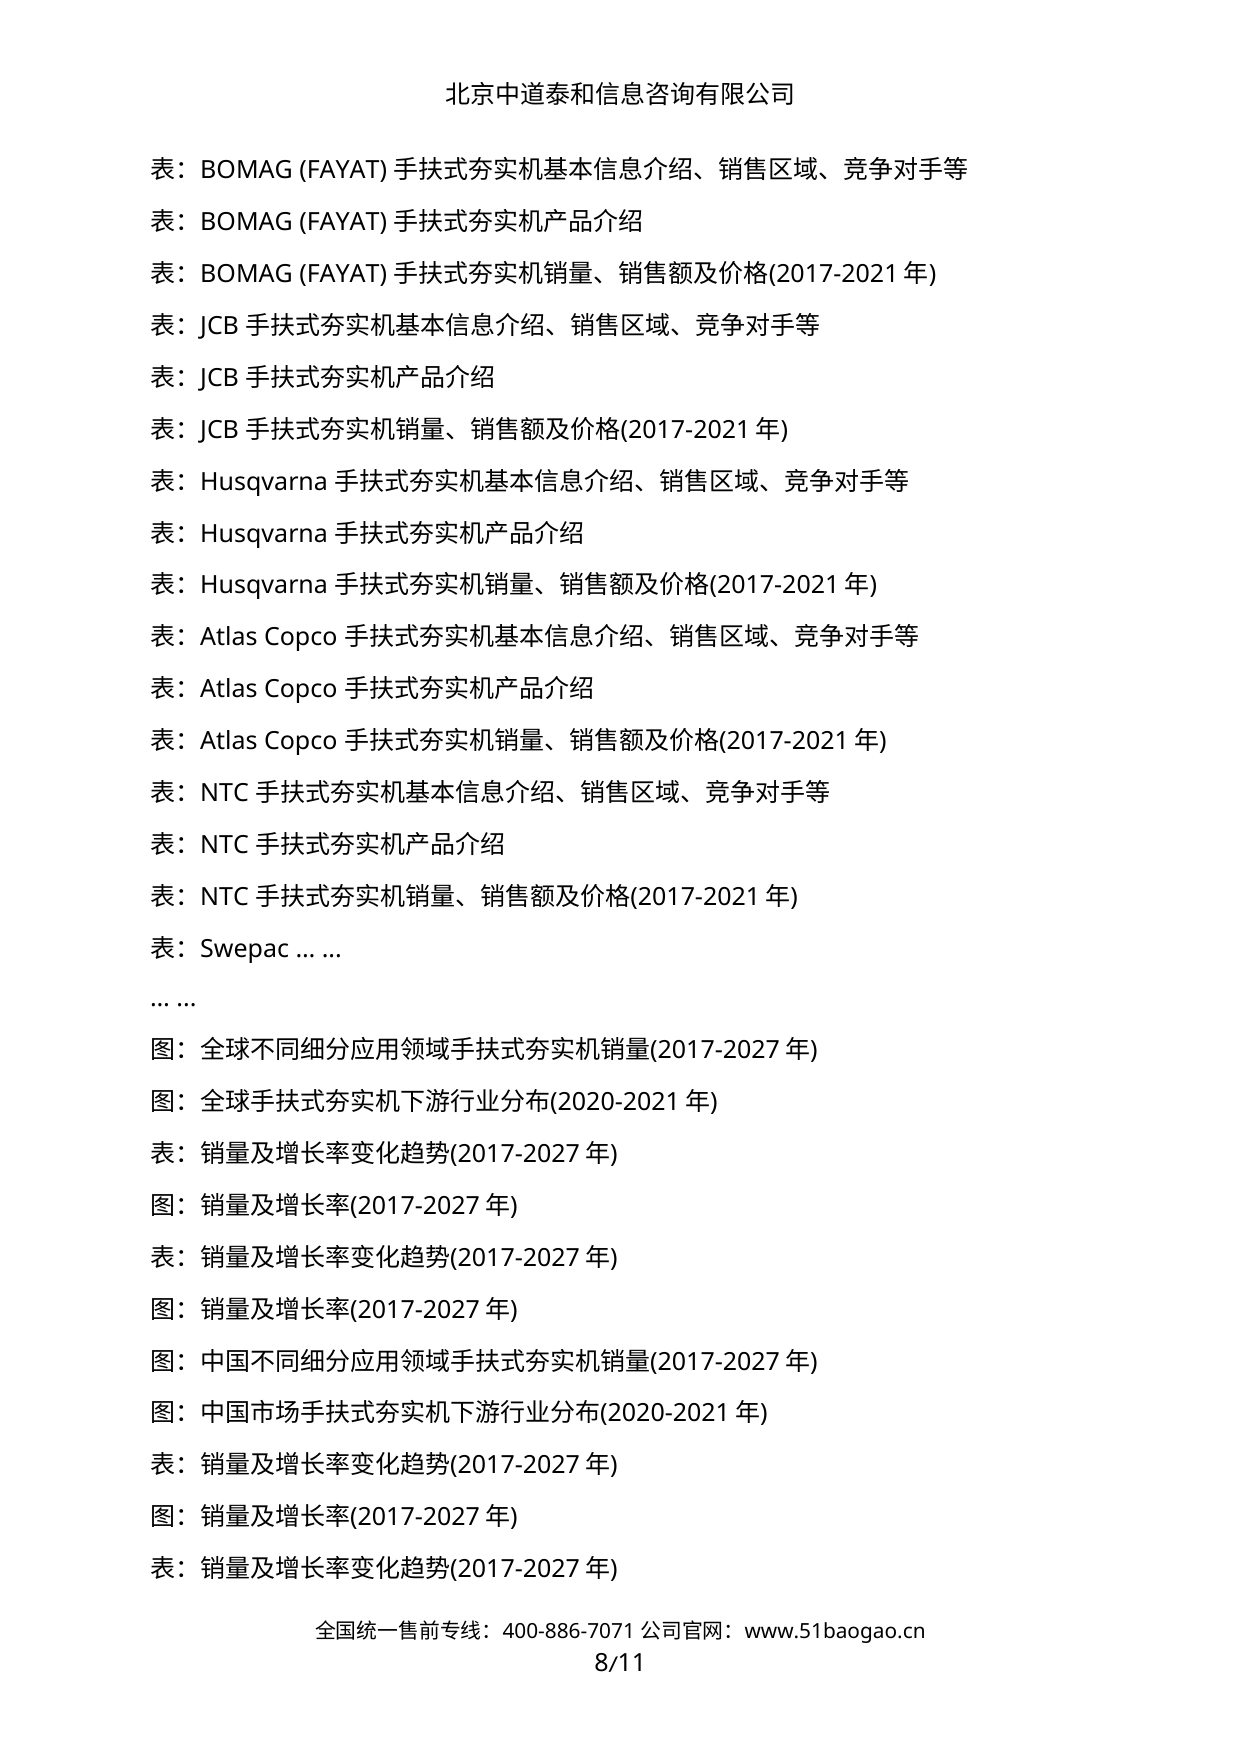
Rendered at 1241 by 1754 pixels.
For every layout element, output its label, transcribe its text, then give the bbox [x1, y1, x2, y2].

text 图：全球不同细分应用领域手扶式夯实机销量(2017-2027年) [150, 1030, 1090, 1066]
text 表：Husqvarna 手扶式夯实机销量、销售额及价格(2017-2021年) [150, 565, 1090, 601]
text 表：BOMAG (FAYAT) 手扶式夯实机基本信息介绍、销售区域、竞争对手等 [150, 150, 1090, 186]
text 表：JCB 手扶式夯实机基本信息介绍、销售区域、竞争对手等 [150, 306, 1090, 342]
text 表：BOMAG (FAYAT) 手扶式夯实机销量、销售额及价格(2017-2021年) [150, 254, 1090, 290]
text 表：销量及增长率变化趋势(2017-2027年) [150, 1237, 1090, 1273]
text 表：NTC 手扶式夯实机基本信息介绍、销售区域、竞争对手等 [150, 772, 1090, 809]
text … ... [150, 980, 1090, 1014]
text 图：中国市场手扶式夯实机下游行业分布(2020-2021年) [150, 1393, 1090, 1429]
text 表：Husqvarna 手扶式夯实机基本信息介绍、销售区域、竞争对手等 [150, 461, 1090, 497]
text 图：销量及增长率(2017-2027年) [150, 1289, 1090, 1325]
text 表：JCB 手扶式夯实机产品介绍 [150, 357, 1090, 394]
text 表：Swepac … ... [150, 928, 1090, 964]
text 表：销量及增长率变化趋势(2017-2027年) [150, 1445, 1090, 1481]
text 图：全球手扶式夯实机下游行业分布(2020-2021年) [150, 1082, 1090, 1118]
text 表：Husqvarna 手扶式夯实机产品介绍 [150, 513, 1090, 549]
text 表：BOMAG (FAYAT) 手扶式夯实机产品介绍 [150, 202, 1090, 238]
text 表：NTC 手扶式夯实机销量、销售额及价格(2017-2021年) [150, 876, 1090, 912]
text 表：JCB 手扶式夯实机销量、销售额及价格(2017-2021年) [150, 409, 1090, 446]
text 图：销量及增长率(2017-2027年) [150, 1497, 1090, 1533]
text 表：销量及增长率变化趋势(2017-2027年) [150, 1133, 1090, 1170]
text 表：Atlas Copco 手扶式夯实机产品介绍 [150, 669, 1090, 705]
text 表：Atlas Copco 手扶式夯实机销量、销售额及价格(2017-2021年) [150, 721, 1090, 757]
text 表：NTC 手扶式夯实机产品介绍 [150, 824, 1090, 861]
text 图：销量及增长率(2017-2027年) [150, 1185, 1090, 1222]
text 表：Atlas Copco 手扶式夯实机基本信息介绍、销售区域、竞争对手等 [150, 617, 1090, 653]
text 表：销量及增长率变化趋势(2017-2027年) [150, 1548, 1090, 1585]
text 图：中国不同细分应用领域手扶式夯实机销量(2017-2027年) [150, 1341, 1090, 1377]
